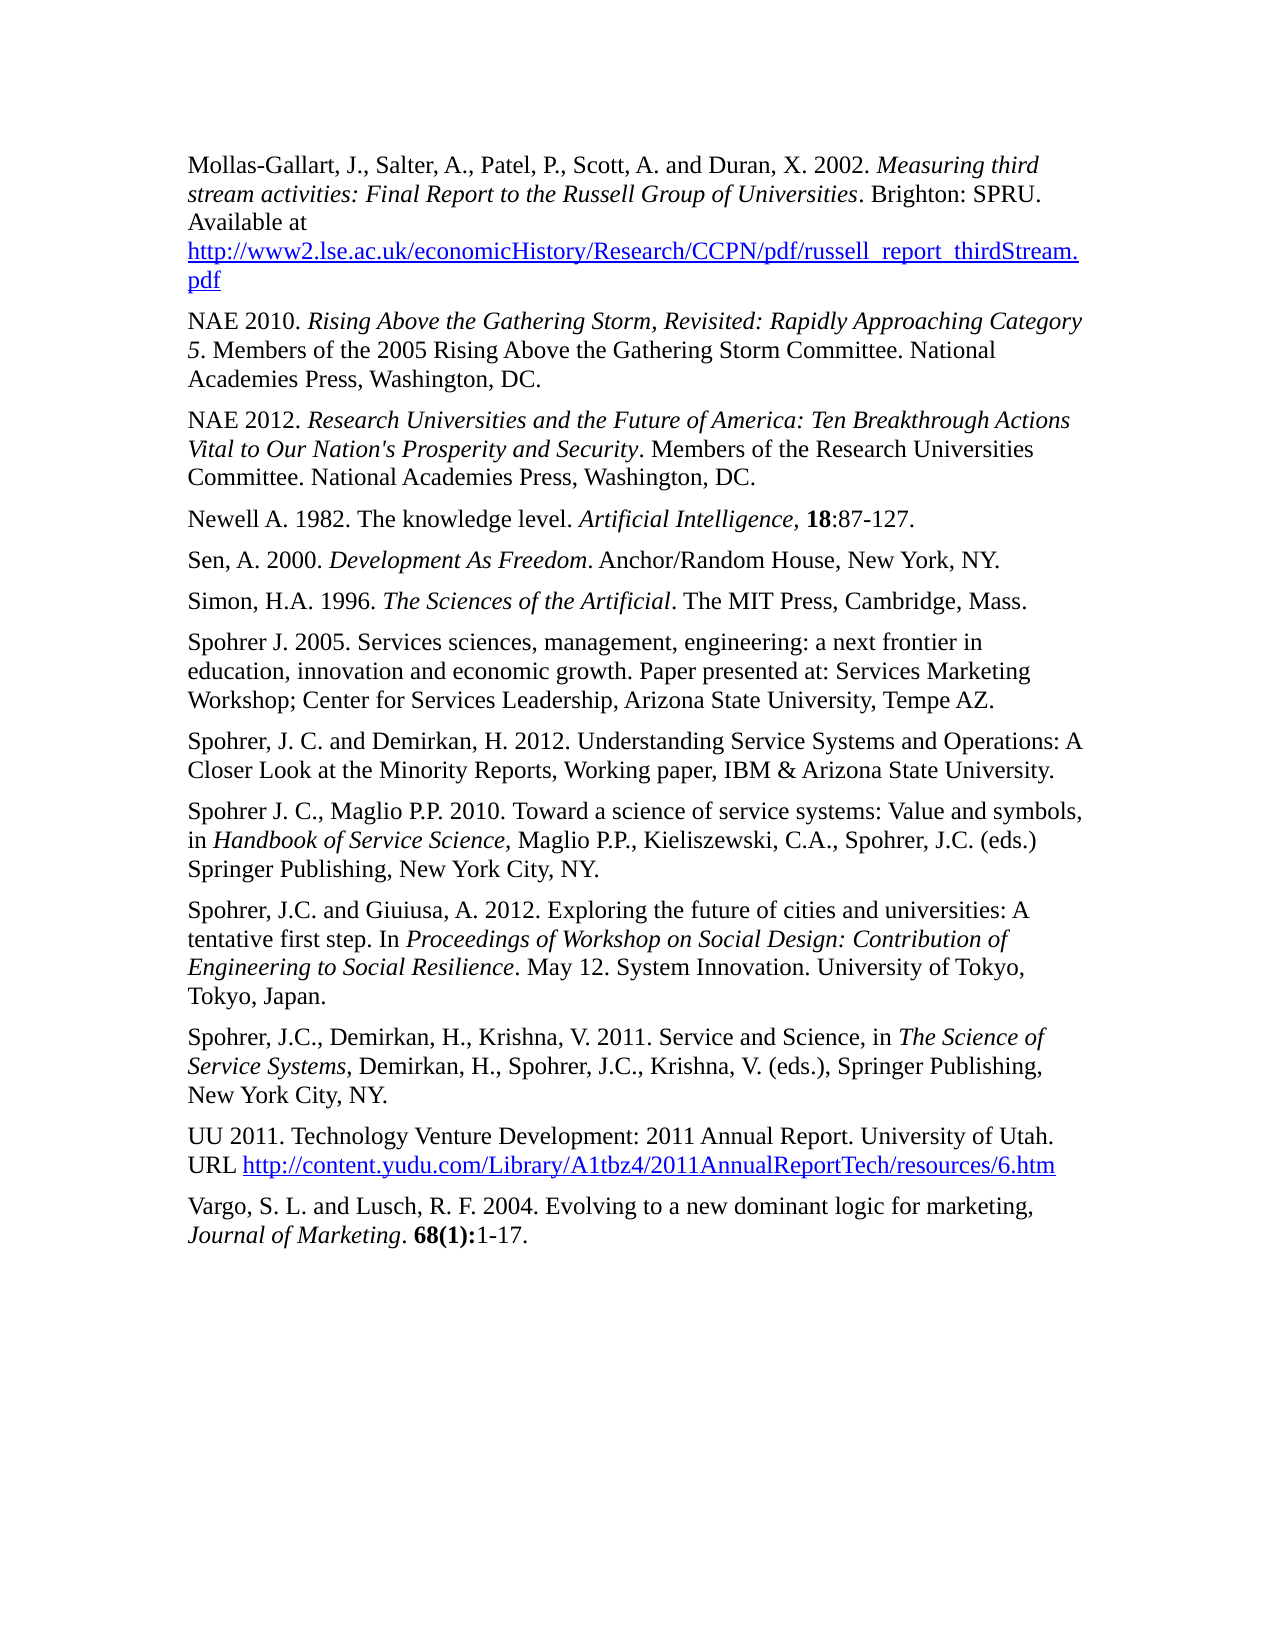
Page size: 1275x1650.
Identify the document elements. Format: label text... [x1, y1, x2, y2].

text Newell A. 1982. The knowledge level. Artificial Intelligence, 18:87-127. [187, 504, 1088, 532]
text Spohrer J. 2005. Services sciences, management, engineering: a next frontier in education, innovation and economic growth. Paper presented at: Services Marketing Workshop; Center for Services Leadership, Arizona State University, Tempe AZ. [187, 627, 1088, 714]
text Simon, H.A. 1996. The Sciences of the Artificial. The MIT Press, Cambridge, Mass. [187, 586, 1088, 615]
text NAE 2012. Research Universities and the Future of America: Ten Breakthrough Actions Vital to Our Nation's Prosperity and Security. Members of the Research Universities Committee. National Academies Press, Washington, DC. [187, 405, 1088, 491]
text Spohrer, J.C. and Giuiusa, A. 2012. Exploring the future of cities and universities: A tentative first step. In Proceedings of Workshop on Social Design: Contribution of Engineering to Social Resilience. May 12. System Innovation. University of Tokyo, Tokyo, Japan. [187, 895, 1088, 1010]
text Spohrer J. C., Maglio P.P. 2010. Toward a science of service systems: Value and symbols, in Handbook of Service Science, Maglio P.P., Kieliszewski, C.A., Spohrer, J.C. (eds.) Springer Publishing, New York City, NY. [187, 796, 1088, 882]
text Spohrer, J. C. and Demirkan, H. 2012. Understanding Service Systems and Operations: A Closer Look at the Minority Reports, Working paper, IBM & Arizona State University. [187, 726, 1088, 784]
text NAE 2010. Rising Above the Gathering Storm, Revisited: Rapidly Approaching Category 5. Members of the 2005 Rising Above the Gathering Storm Committee. National Academies Press, Washington, DC. [187, 306, 1088, 392]
text Mollas-Gallart, J., Salter, A., Patel, P., Scott, A. and Duran, X. 2002. Measuring third stream activities: Final Report to the Russell Group of Universities. Brighton: SPRU. Available at http://www2.lse.ac.uk/economicHistory/Research/CCPN/pdf/russell_report_thirdStream.pdf [187, 150, 1088, 294]
text Sen, A. 2000. Development As Freedom. Anchor/Random House, New York, NY. [187, 545, 1088, 574]
text Spohrer, J.C., Demirkan, H., Krishna, V. 2011. Service and Science, in The Science of Service Systems, Demirkan, H., Spohrer, J.C., Krishna, V. (eds.), Springer Publishing, New York City, NY. [187, 1022, 1088, 1109]
text Vargo, S. L. and Lusch, R. F. 2004. Evolving to a new dominant logic for marketing, Journal of Marketing. 68(1):1-17. [187, 1191, 1088, 1249]
text UU 2011. Technology Venture Development: 2011 Annual Report. University of Utah. URL http://content.yudu.com/Library/A1tbz4/2011AnnualReportTech/resources/6.htm [187, 1121, 1088, 1179]
